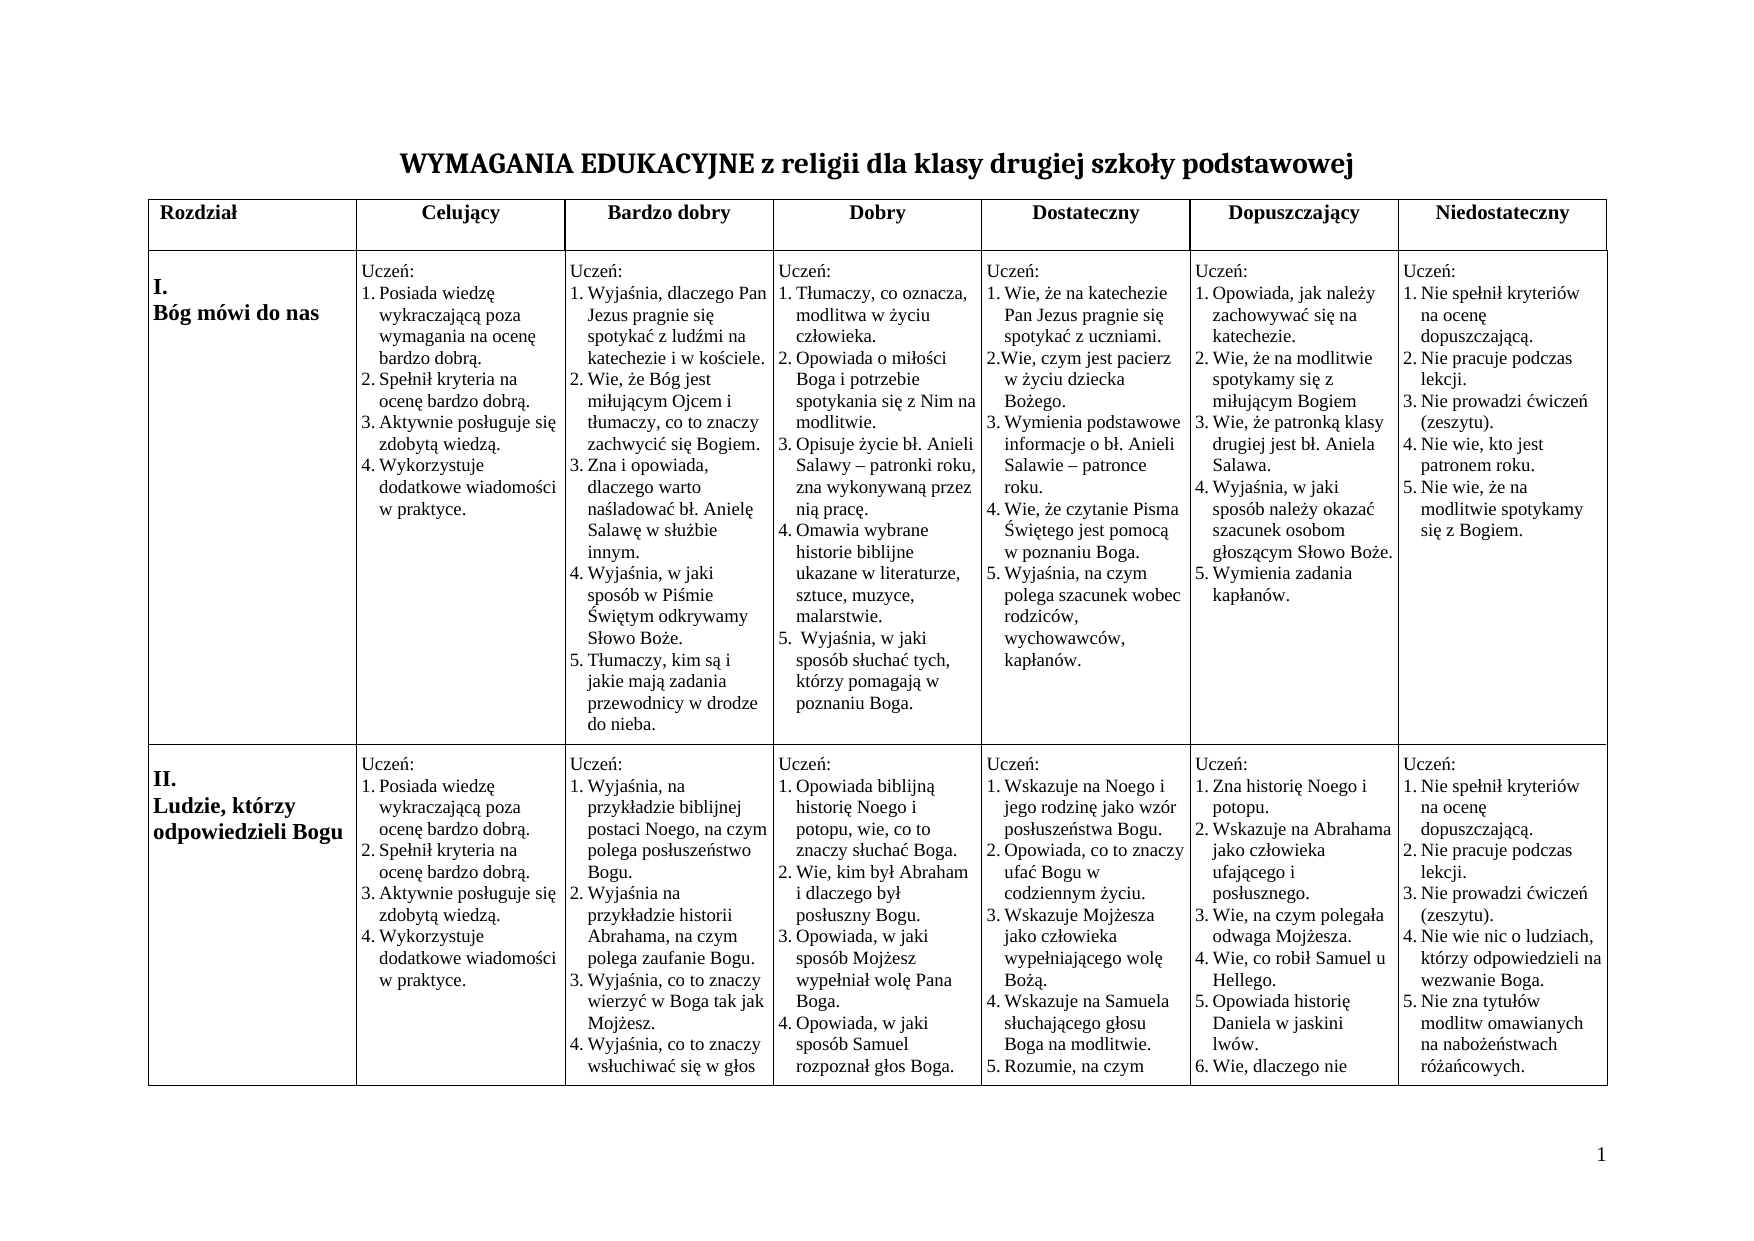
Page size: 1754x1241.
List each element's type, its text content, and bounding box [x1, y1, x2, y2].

table_header Celujący [357, 200, 564, 250]
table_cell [774, 745, 981, 1085]
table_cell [982, 745, 1190, 1085]
table_header Rozdział [149, 200, 356, 250]
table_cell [1191, 745, 1398, 1085]
subtitle WYMAGANIA EDUKACYJNE z religii dla klasy drugiej szkoły podstawowej [148, 148, 1606, 181]
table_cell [566, 745, 773, 1085]
table_cell Uczeń: 1. Tłumaczy, co oznacza, modlitwa w życiu człowieka. 2. Opowiada o miłości Boga i potrzebie spotykania się z Nim na modlitwie. 3. Opisuje życie bł. Anieli Salawy – patronki roku, zna wykonywaną przez nią pracę. 4. Omawia wybrane historie biblijne ukazane w literaturze, sztuce, muzyce, malarstwie. 5. Wyjaśnia, w jaki sposób słuchać tych, którzy pomagają w poznaniu Boga. [774, 251, 981, 743]
table_cell I. Bóg mówi do nas [149, 251, 356, 743]
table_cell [149, 745, 356, 1085]
table_cell Uczeń: 1. Wie, że na katechezie Pan Jezus pragnie się spotykać z uczniami. 2.Wie, czym jest pacierz w życiu dziecka Bożego. 3. Wymienia podstawowe informacje o bł. Anieli Salawie – patronce roku. 4. Wie, że czytanie Pisma Świętego jest pomocą w poznaniu Boga. 5. Wyjaśnia, na czym polega szacunek wobec rodziców, wychowawców, kapłanów. [982, 251, 1190, 743]
table_cell Uczeń: 1. Nie spełnił kryteriów na ocenę dopuszczającą. 2. Nie pracuje podczas lekcji. 3. Nie prowadzi ćwiczeń (zeszytu). 4. Nie wie, kto jest patronem roku. 5. Nie wie, że na modlitwie spotykamy się z Bogiem. [1399, 251, 1607, 743]
table_cell Uczeń: 1. Opowiada, jak należy zachowywać się na katechezie. 2. Wie, że na modlitwie spotykamy się z miłującym Bogiem 3. Wie, że patronką klasy drugiej jest bł. Aniela Salawa. 4. Wyjaśnia, w jaki sposób należy okazać szacunek osobom głoszącym Słowo Boże. 5. Wymienia zadania kapłanów. [1191, 251, 1398, 743]
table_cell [357, 745, 565, 1085]
table_header Niedostateczny [1399, 200, 1606, 250]
table_header Dobry [774, 200, 981, 250]
table_cell Uczeń: 1. Wyjaśnia, dlaczego Pan Jezus pragnie się spotykać z ludźmi na katechezie i w kościele. 2. Wie, że Bóg jest miłującym Ojcem i tłumaczy, co to znaczy zachwycić się Bogiem. 3. Zna i opowiada, dlaczego warto naśladować bł. Anielę Salawę w służbie innym. 4. Wyjaśnia, w jaki sposób w Piśmie Świętym odkrywamy Słowo Boże. 5. Tłumaczy, kim są i jakie mają zadania przewodnicy w drodze do nieba. [566, 251, 773, 743]
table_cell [1399, 744, 1607, 1085]
table_header Bardzo dobry [566, 200, 773, 250]
table_cell Uczeń: 1. Posiada wiedzę wykraczającą poza wymagania na ocenę bardzo dobrą. 2. Spełnił kryteria na ocenę bardzo dobrą. 3. Aktywnie posługuje się zdobytą wiedzą. 4. Wykorzystuje dodatkowe wiadomości w praktyce. [357, 251, 565, 743]
table_header Dostateczny [982, 200, 1189, 250]
table_header Dopuszczający [1191, 200, 1398, 250]
